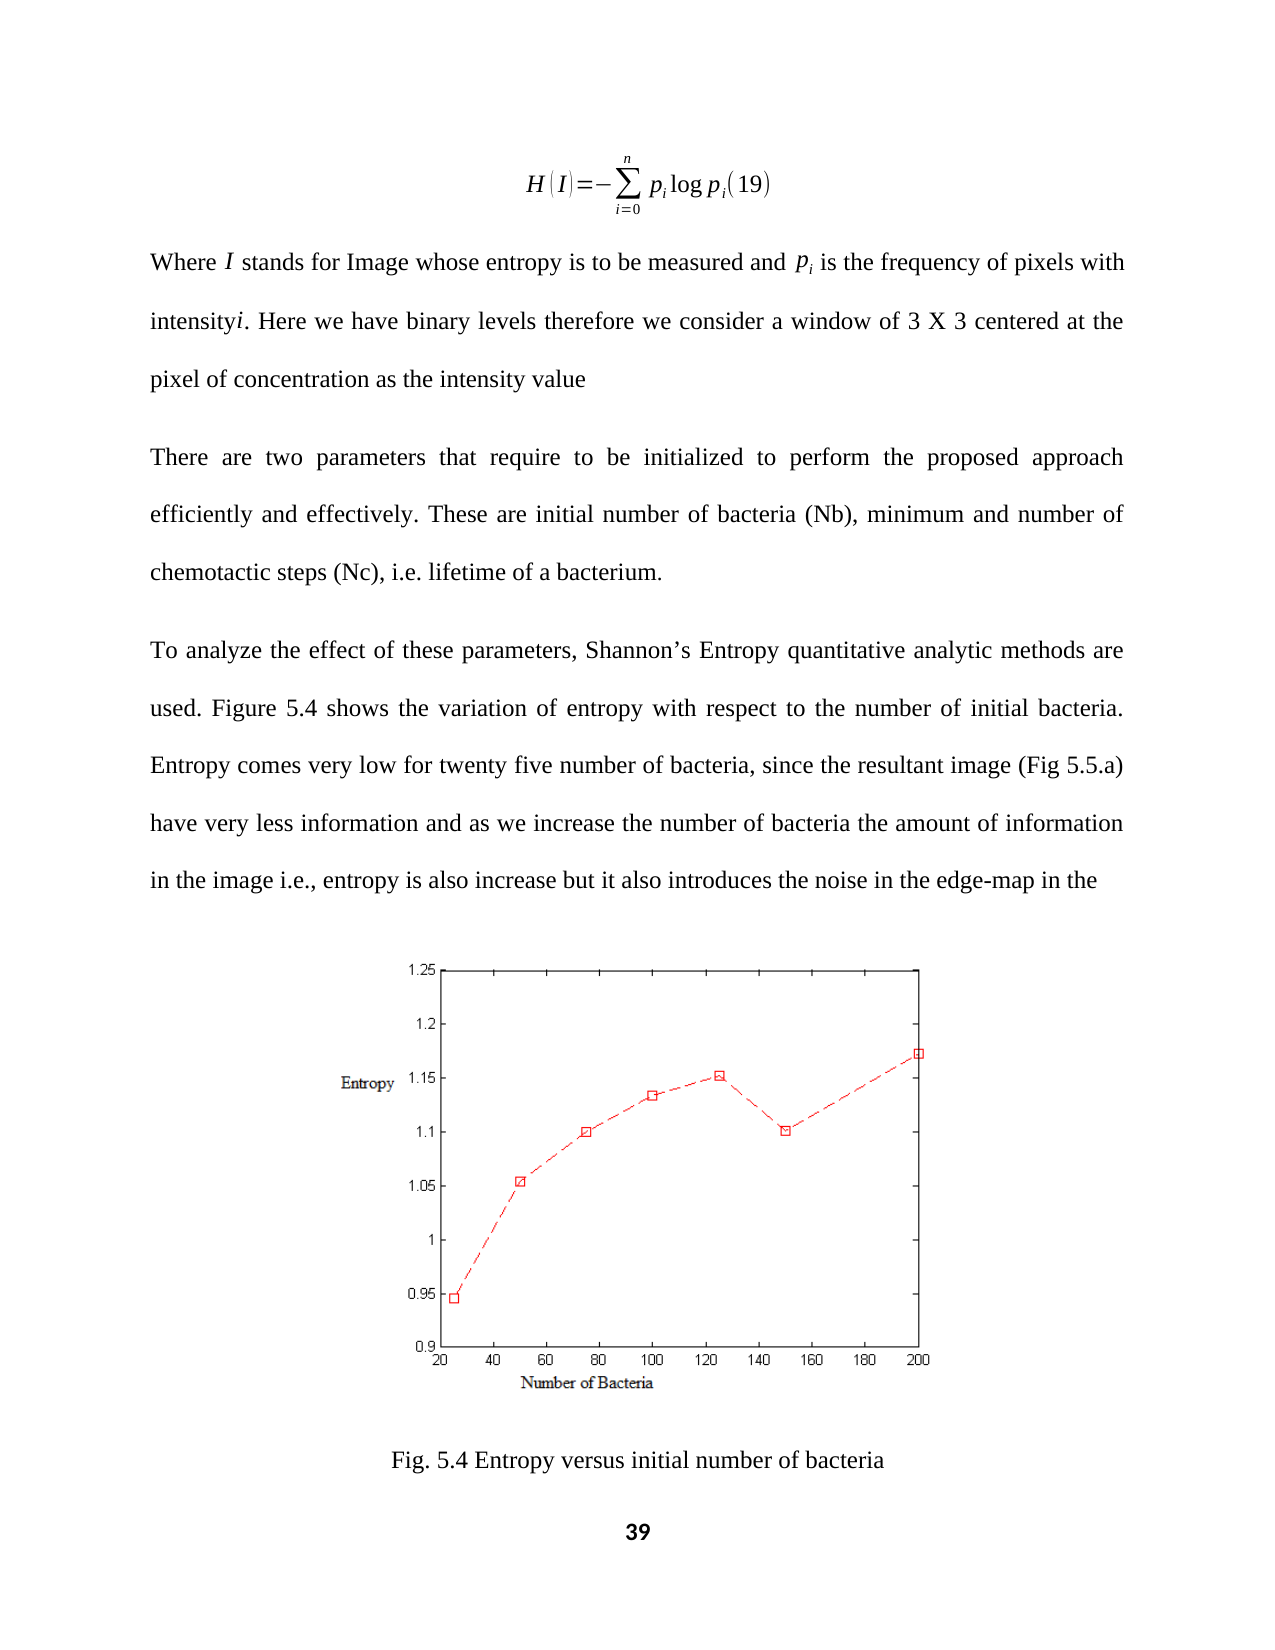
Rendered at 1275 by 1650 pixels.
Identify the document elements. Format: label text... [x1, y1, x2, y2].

text There are two parameters that require to be initialized to perform the proposed approach efficiently and effectively. These are initial number of bacteria (Nb), minimum and number of chemotactic steps (Nc), i.e. lifetime of a bacterium. [150, 442, 1125, 586]
picture [338, 943, 937, 1396]
text Where stands for Image whose entropy is to be measured and is the frequency of pixels with intensity. Here we have binary levels therefore we consider a window of 3 X 3 centered at the pixel of concentration as the intensity value [150, 246, 1125, 392]
text To analyze the effect of these parameters, Shannon’s Entropy quantitative analytic methods are used. Figure 5.4 shows the variation of entropy with respect to the number of initial bacteria. Entropy comes very low for twenty five number of bacteria, since the resultant image (Fig 5.5.a) have very less information and as we increase the number of bacteria the amount of information in the image i.e., entropy is also increase but it also introduces the noise in the edge-map in the [150, 635, 1125, 894]
text Fig. 5.4 Entropy versus initial number of bacteria [150, 1445, 1125, 1474]
